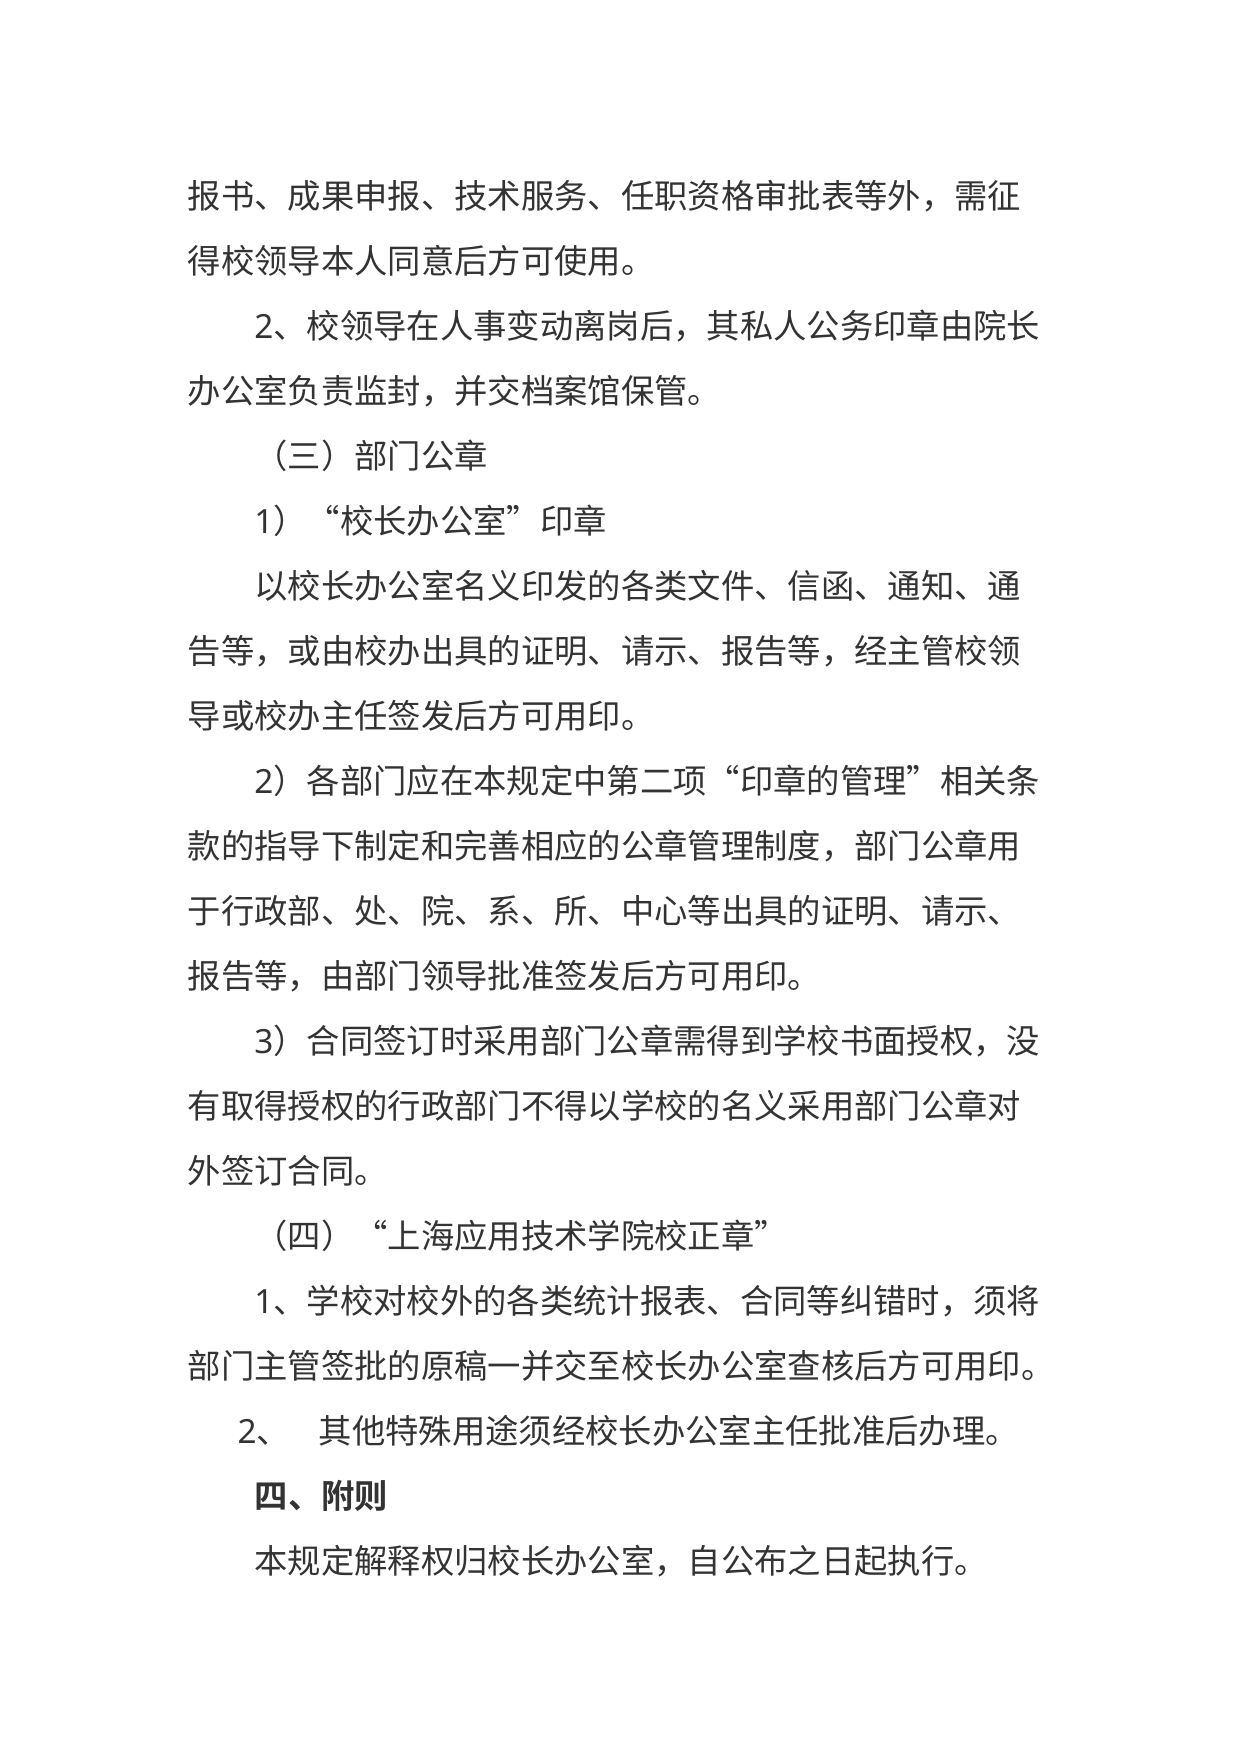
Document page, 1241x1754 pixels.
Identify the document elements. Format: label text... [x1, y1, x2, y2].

text 1、学校对校外的各类统计报表、合同等纠错时，须将部门主管签批的原稿一并交至校长办公室查核后方可用印。 [187, 1267, 1053, 1397]
text 2）各部门应在本规定中第二项“印章的管理”相关条款的指导下制定和完善相应的公章管理制度，部门公章用于行政部、处、院、系、所、中心等出具的证明、请示、报告等，由部门领导批准签发后方可用印。 [187, 747, 1053, 1007]
text 1）“校长办公室”印章 [187, 487, 1053, 552]
text 2、校领导在人事变动离岗后，其私人公务印章由院长办公室负责监封，并交档案馆保管。 [187, 292, 1053, 422]
text 四、附则 [187, 1462, 1053, 1527]
text 3）合同签订时采用部门公章需得到学校书面授权，没有取得授权的行政部门不得以学校的名义采用部门公章对外签订合同。 [187, 1007, 1053, 1202]
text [187, 162, 1053, 292]
text （四）“上海应用技术学院校正章” [187, 1202, 1053, 1267]
text 以校长办公室名义印发的各类文件、信函、通知、通告等，或由校办出具的证明、请示、报告等，经主管校领导或校办主任签发后方可用印。 [187, 552, 1053, 747]
text 本规定解释权归校长办公室，自公布之日起执行。 [187, 1527, 1053, 1592]
text （三）部门公章 [187, 422, 1053, 487]
list 其他特殊用途须经校长办公室主任批准后办理。 [237, 1397, 1053, 1462]
